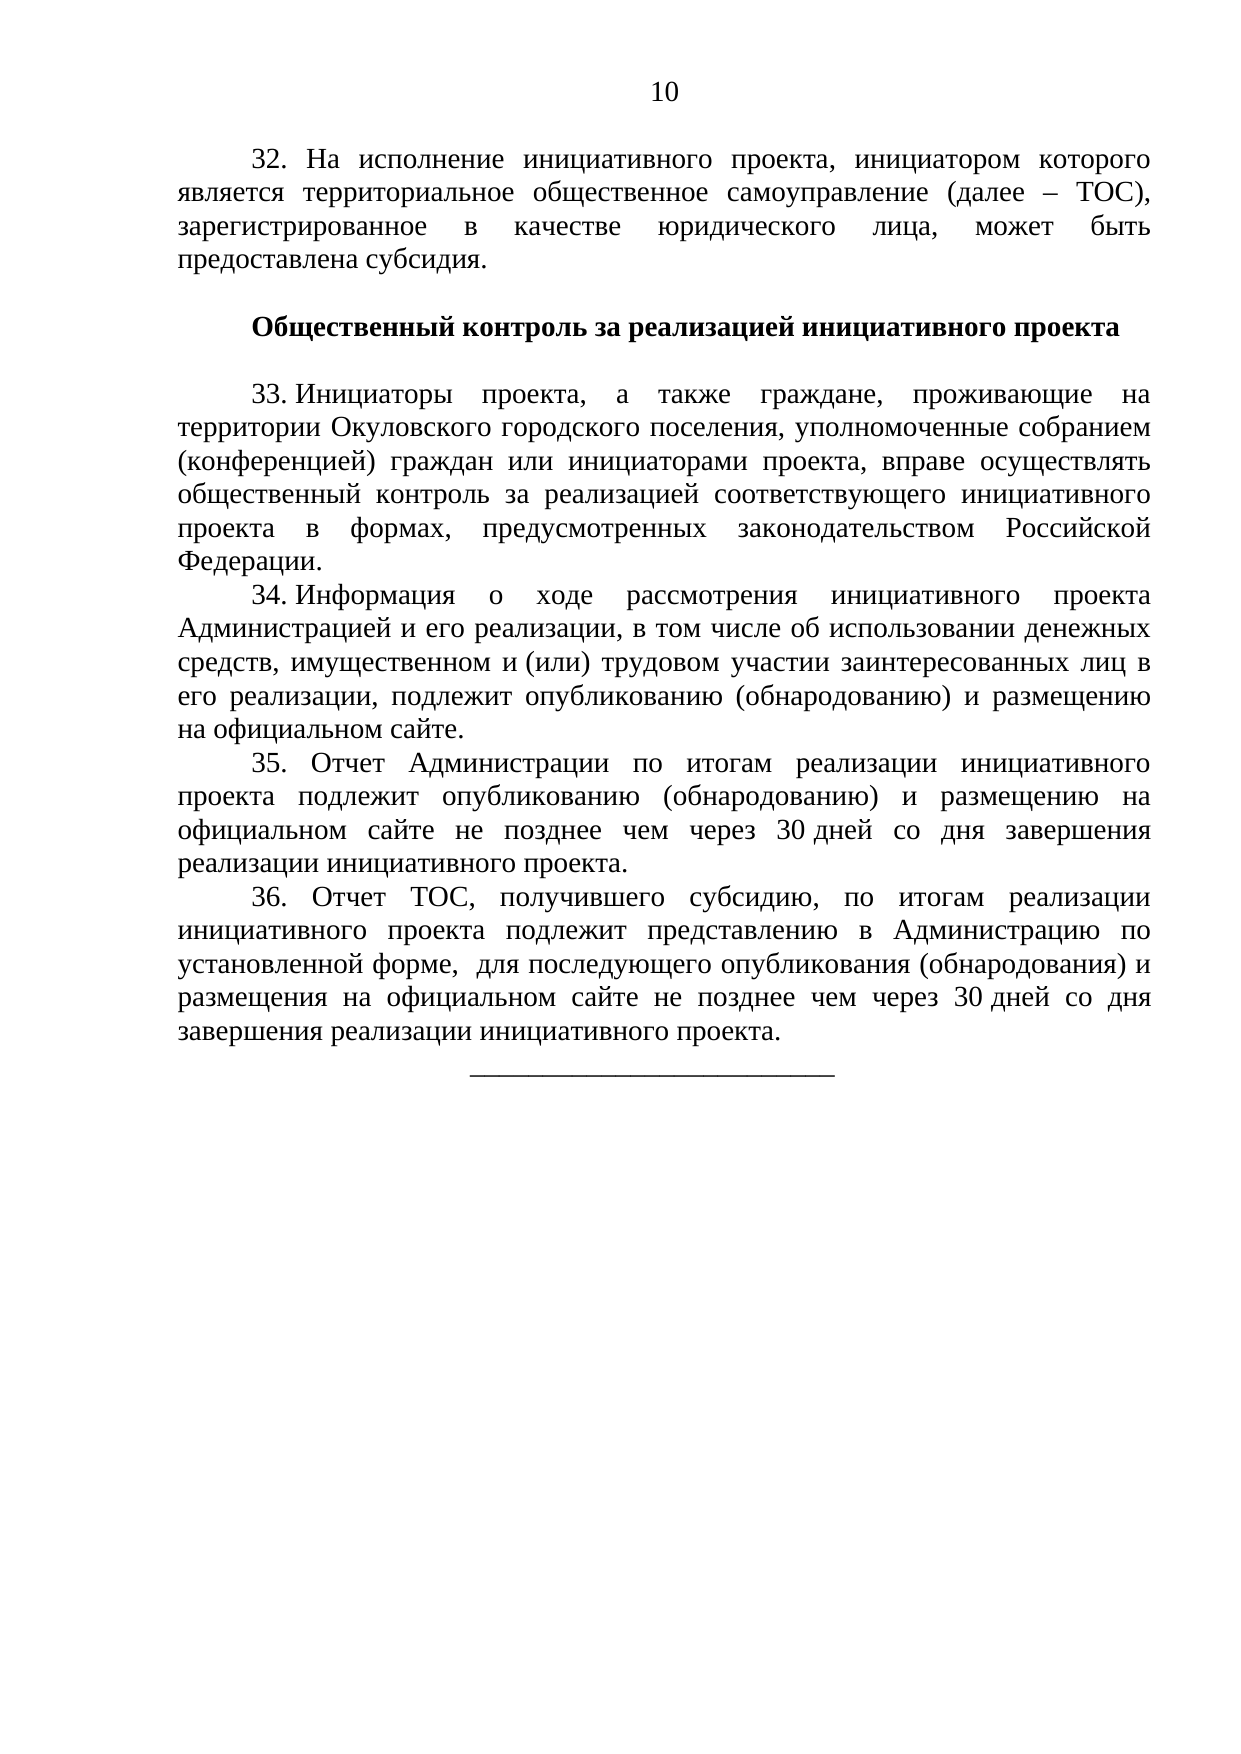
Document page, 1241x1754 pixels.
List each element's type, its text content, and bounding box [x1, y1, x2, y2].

text _________________________ [177, 1047, 1152, 1080]
text 32. На исполнение инициативного проекта, инициатором которого является территориальное общественное самоуправление (далее – ТОС), зарегистрированное в качестве юридического лица, может быть предоставлена субсидия. [177, 141, 1152, 275]
text 34. Информация о ходе рассмотрения инициативного проекта Администрацией и его реализации, в том числе об использовании денежных средств, имущественном и (или) трудовом участии заинтересованных лиц в его реализации, подлежит опубликованию (обнародованию) и размещению на официальном сайте. [177, 577, 1152, 745]
text 35. Отчет Администрации по итогам реализации инициативного проекта подлежит опубликованию (обнародованию) и размещению на официальном сайте не позднее чем через 30 дней со дня завершения реализации инициативного проекта. [177, 745, 1152, 879]
text Общественный контроль за реализацией инициативного проекта [177, 309, 1152, 342]
text 33. Инициаторы проекта, а также граждане, проживающие на территории Окуловского городского поселения, уполномоченные собранием (конференцией) граждан или инициаторами проекта, вправе осуществлять общественный контроль за реализацией соответствующего инициативного проекта в формах, предусмотренных законодательством Российской Федерации. [177, 376, 1152, 577]
text 36. Отчет ТОС, получившего субсидию, по итогам реализации инициативного проекта подлежит представлению в Администрацию по установленной форме, для последующего опубликования (обнародования) и размещения на официальном сайте не позднее чем через 30 дней со дня завершения реализации инициативного проекта. [177, 879, 1152, 1047]
